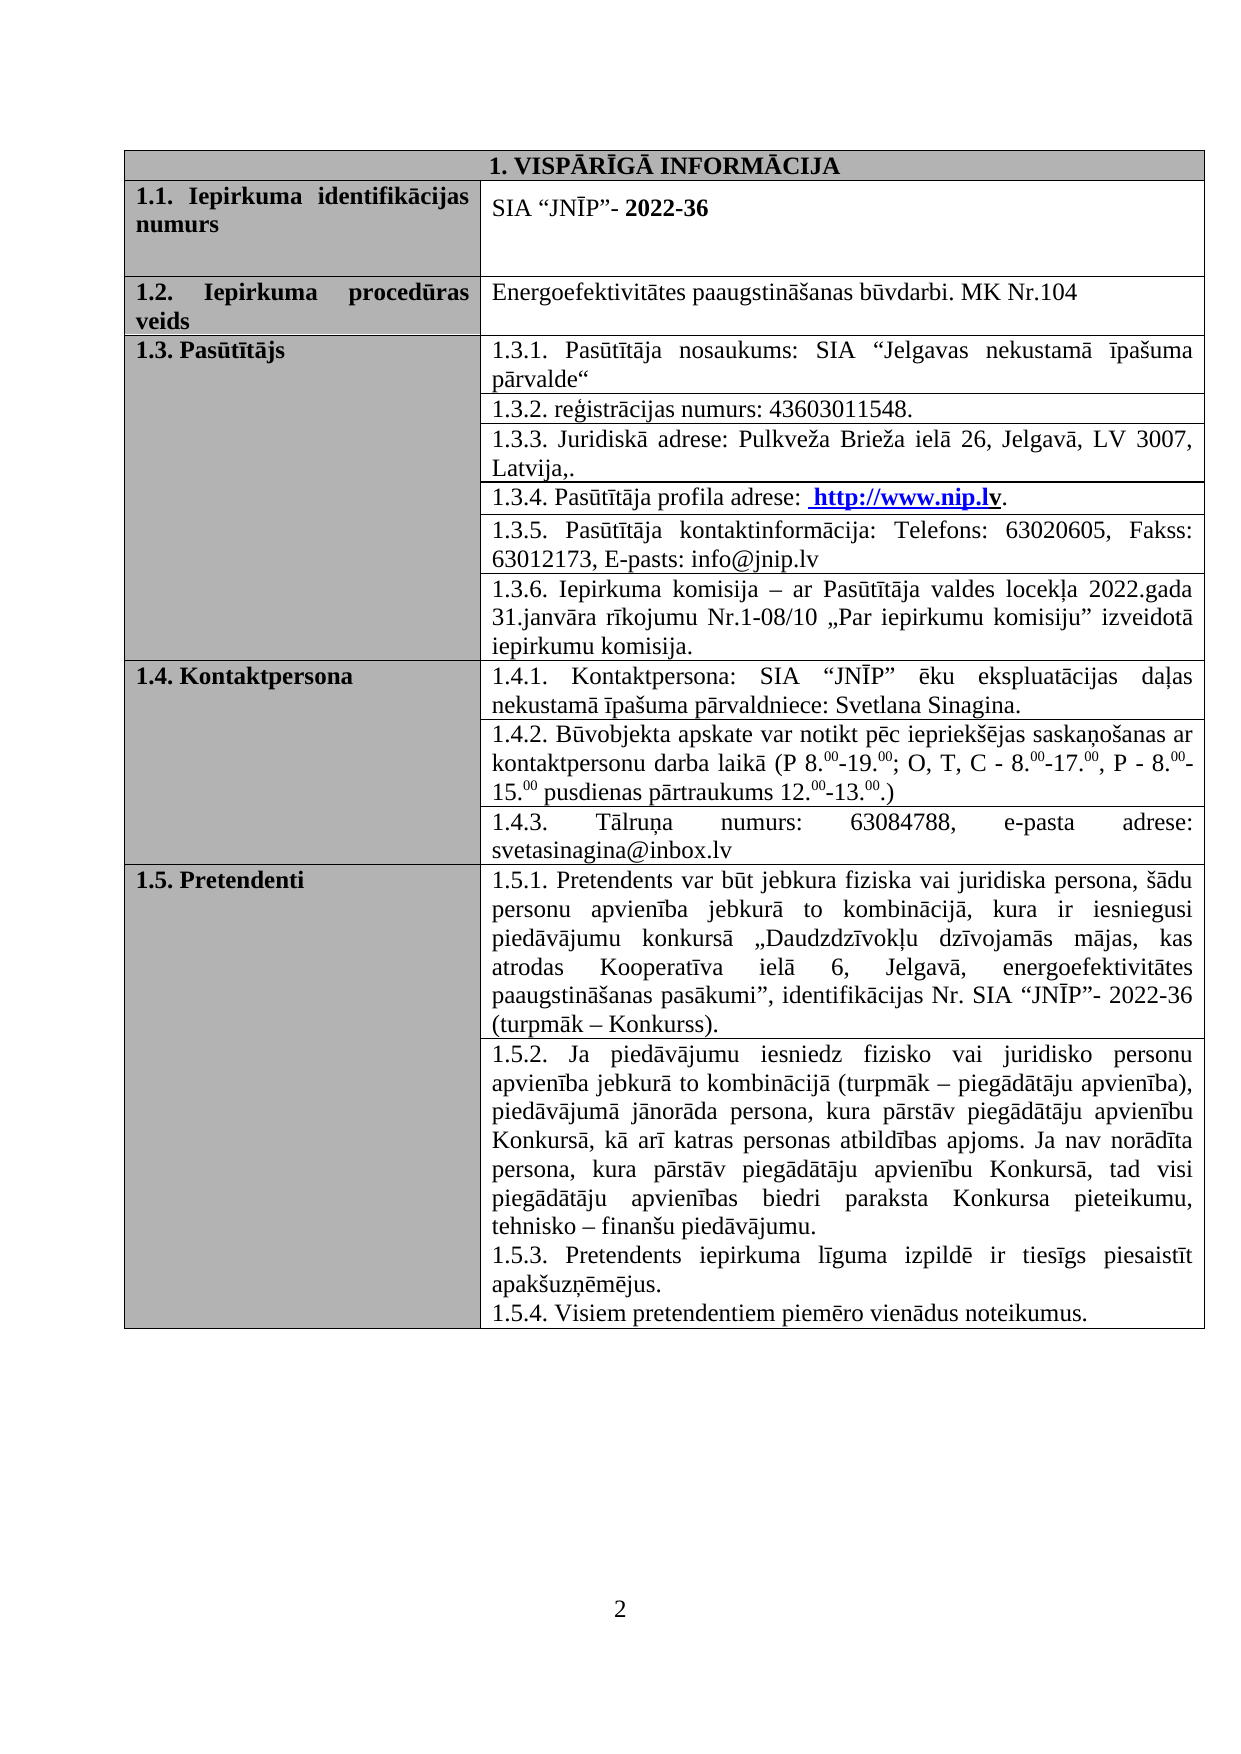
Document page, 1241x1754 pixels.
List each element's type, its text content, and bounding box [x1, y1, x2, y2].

table_cell 1.3.4. Pasūtītāja profila adrese: http://www.nip.lv. [481, 483, 1204, 514]
table_cell 1.4.3. Tālruņa numurs: 63084788, e-pasta adrese: svetasinagina@inbox.lv [481, 807, 1204, 864]
table_cell 1.1. Iepirkuma identifikācijas numurs [125, 181, 480, 276]
table_cell 1.3.1. Pasūtītāja nosaukums: SIA “Jelgavas nekustamā īpašuma pārvalde“ [481, 336, 1204, 393]
table_cell Energoefektivitātes paaugstināšanas būvdarbi. MK Nr.104 [481, 277, 1204, 334]
table_cell 1.3.2. reģistrācijas numurs: 43603011548. [481, 394, 1204, 423]
table_cell 1.4.1. Kontaktpersona: SIA “JNĪP” ēku ekspluatācijas daļas nekustamā īpašuma pārvaldniece: Svetlana Sinagina. [481, 661, 1204, 718]
table_cell 1.3.5. Pasūtītāja kontaktinformācija: Telefons: 63020605, Fakss: 63012173, E-pasts: info@jnip.lv [481, 515, 1204, 573]
table_cell 1.3.6. Iepirkuma komisija – ar Pasūtītāja valdes locekļa 2022.gada 31.janvāra rīkojumu Nr.1-08/10 „Par iepirkumu komisiju” izveidotā iepirkumu komisija. [481, 574, 1204, 660]
table_cell 1.5.1. Pretendents var būt jebkura fiziska vai juridiska persona, šādu personu apvienība jebkurā to kombinācijā, kura ir iesniegusi piedāvājumu konkursā „Daudzdzīvokļu dzīvojamās mājas, kas atrodas Kooperatīva ielā 6, Jelgavā, energoefektivitātes paaugstināšanas pasākumi”, identifikācijas Nr. SIA “JNĪP”- 2022-36 (turpmāk – Konkurss). [481, 865, 1204, 1038]
table_cell 1.2. Iepirkuma procedūras veids [125, 277, 480, 334]
table_cell 1.4. Kontaktpersona [125, 661, 480, 864]
table_cell SIA “JNĪP”- 2022-36 [481, 181, 1204, 276]
table_cell 1.5.2. Ja piedāvājumu iesniedz fizisko vai juridisko personu apvienība jebkurā to kombinācijā (turpmāk – piegādātāju apvienība), piedāvājumā jānorāda persona, kura pārstāv piegādātāju apvienību Konkursā, kā arī katras personas atbildības apjoms. Ja nav norādīta persona, kura pārstāv piegādātāju apvienību Konkursā, tad visi piegādātāju apvienības biedri paraksta Konkursa pieteikumu, tehnisko – finanšu piedāvājumu. 1.5.3. Pretendents iepirkuma līguma izpildē ir tiesīgs piesaistīt apakšuzņēmējus. 1.5.4. Visiem pretendentiem piemēro vienādus noteikumus. [481, 1039, 1204, 1328]
table_cell 1.4.2. Būvobjekta apskate var notikt pēc iepriekšējas saskaņošanas ar kontaktpersonu darba laikā (P 8.00-19.00; O, T, C - 8.00-17.00, P - 8.00-15.00 pusdienas pārtraukums 12.00-13.00.) [481, 720, 1204, 806]
table_cell 1.5. Pretendenti [125, 865, 480, 1328]
table_cell 1.3.3. Juridiskā adrese: Pulkveža Brieža ielā 26, Jelgavā, LV 3007, Latvija,. [481, 424, 1204, 481]
table_header 1. VISPĀRĪGĀ INFORMĀCIJA [125, 151, 1204, 180]
table_cell 1.3. Pasūtītājs [125, 336, 480, 660]
